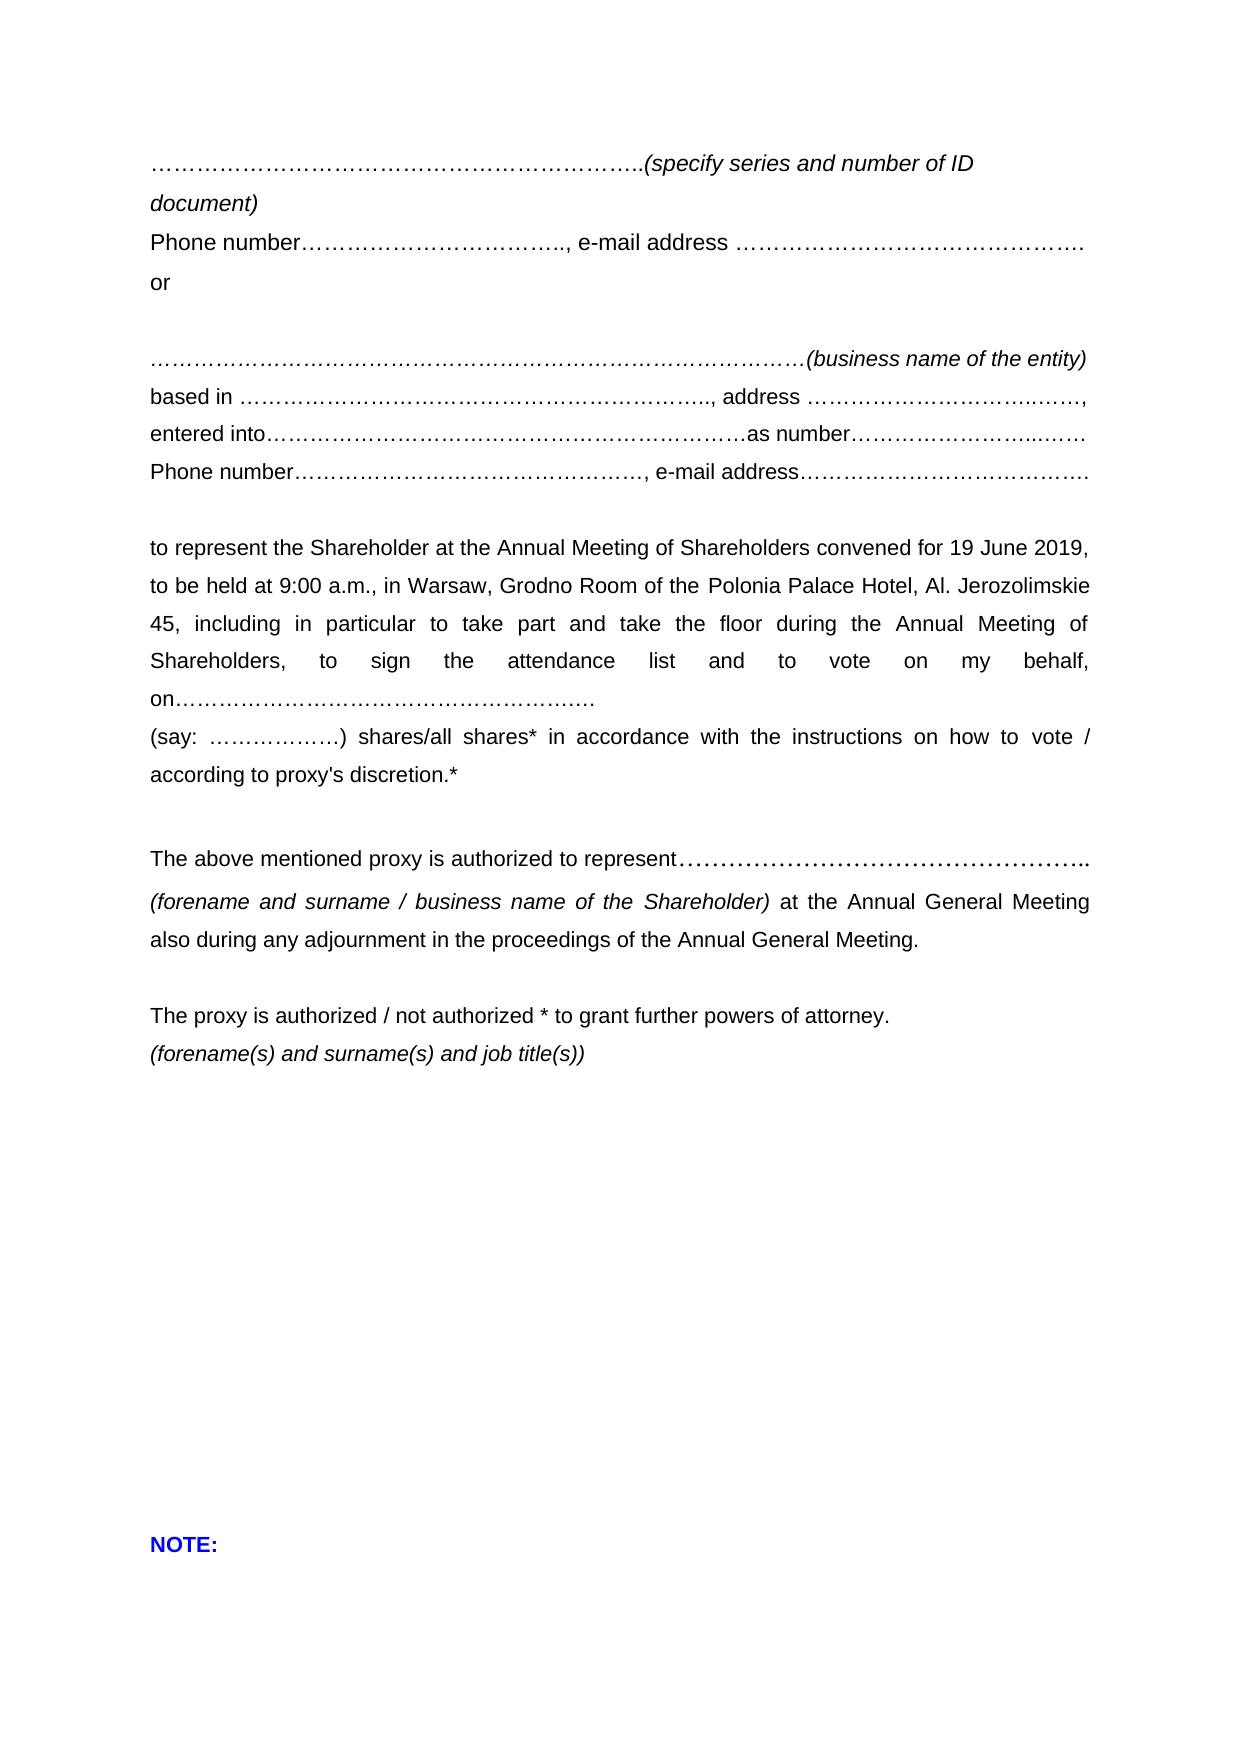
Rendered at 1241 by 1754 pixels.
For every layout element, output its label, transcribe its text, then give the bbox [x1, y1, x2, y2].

text based in ……………………………………………………….., address …………………………..……, [150, 383, 1090, 409]
text ………………………………………………………………………………(business name of the entity) [150, 346, 1090, 371]
text to represent the Shareholder at the Annual Meeting of Shareholders convened for 19 June 2019, to be held at 9:00 a.m., in Warsaw, Grodno Room of the Polonia Palace Hotel, Al. Jerozolimskie 45, including in particular to take part and take the floor during the Annual Meeting of Shareholders, to sign the attendance list and to vote on my behalf, on……………………………………………….… [150, 535, 1090, 711]
text NOTE: [150, 1532, 1090, 1557]
text ………………………………………………………..(specify series and number of ID document) [150, 150, 1090, 216]
text entered into…………………………………………………………as number……………………...…… [150, 421, 1090, 447]
text (forename(s) and surname(s) and job title(s)) [150, 1041, 1090, 1066]
text The proxy is authorized / not authorized * to grant further powers of attorney. [150, 1003, 1090, 1028]
text The above mentioned proxy is authorized to represent………………………………………….. (forename and surname / business name of the Shareholder) at the Annual General Meeting also during any adjournment in the proceedings of the Annual General Meeting. [150, 843, 1090, 952]
text (say: ………………) shares/all shares* in accordance with the instructions on how to vote / according to proxy's discretion.* [150, 724, 1090, 787]
text or [150, 268, 1090, 295]
text Phone number…………………………………………, e-mail address…………………………………. [150, 459, 1090, 484]
text Phone number…………………………….., e-mail address ………………………………………. [150, 229, 1090, 255]
